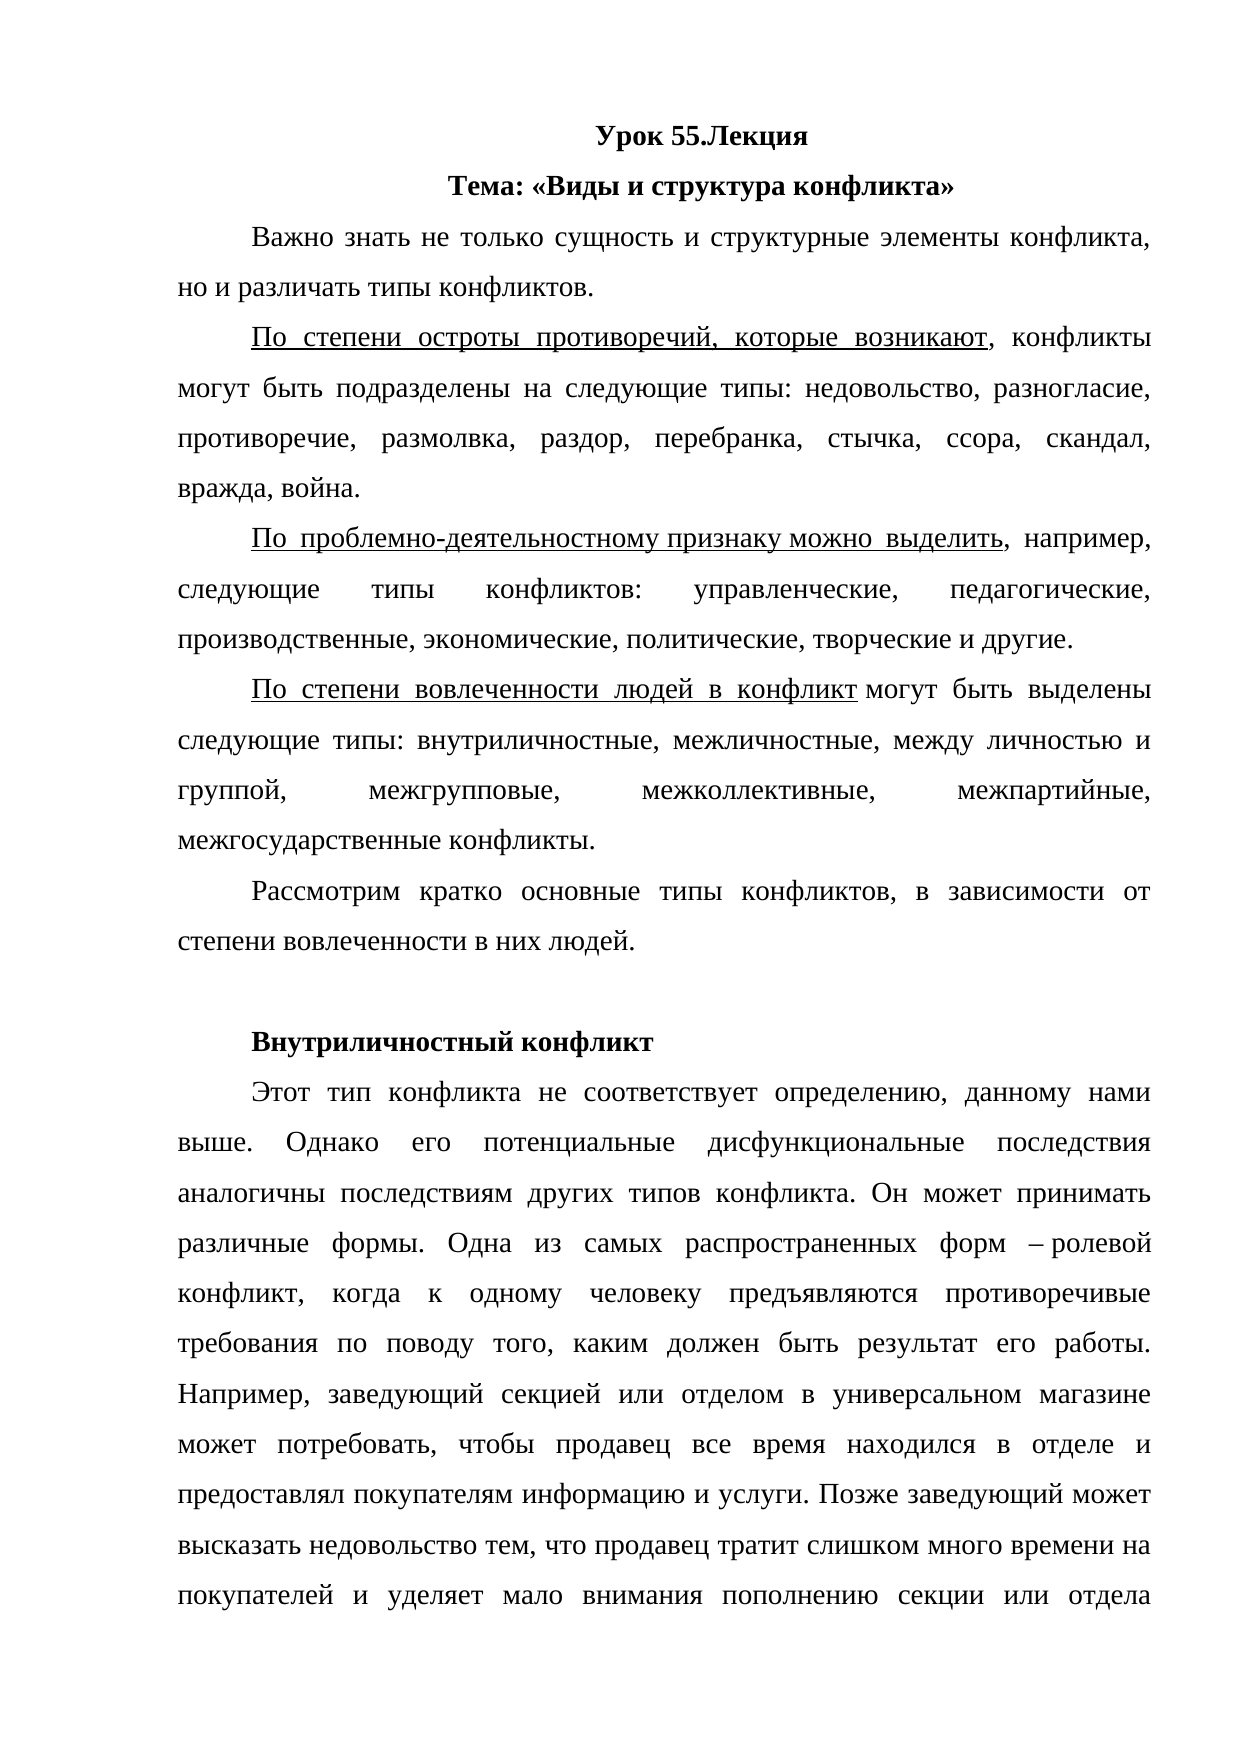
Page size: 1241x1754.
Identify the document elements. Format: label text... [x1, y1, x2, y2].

text Урок 55.Лекция [177, 118, 1152, 152]
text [177, 1074, 1152, 1611]
text Тема: «Виды и структура конфликта» [177, 168, 1152, 202]
text Внутриличностный конфликт [177, 1024, 1152, 1057]
text По степени остроты противоречий, которые возникают, конфликты могут быть подразделены на следующие типы: недовольство, разногласие, противоречие, размолвка, раздор, перебранка, стычка, ссора, скандал, вражда, война. [177, 319, 1152, 504]
text Важно знать не только сущность и структурные элементы конфликта, но и различать типы конфликтов. [177, 219, 1152, 303]
text По проблемно-деятельностному признаку можно выделить, например, следующие типы конфликтов: управленческие, педагогические, производственные, экономические, политические, творческие и другие. [177, 521, 1152, 655]
text По степени вовлеченности людей в конфликт могут быть выделены следующие типы: внутриличностные, межличностные, между личностью и группой, межгрупповые, межколлективные, межпартийные, межгосударственные конфликты. [177, 672, 1152, 856]
text Рассмотрим кратко основные типы конфликтов, в зависимости от степени вовлеченности в них людей. [177, 873, 1152, 957]
